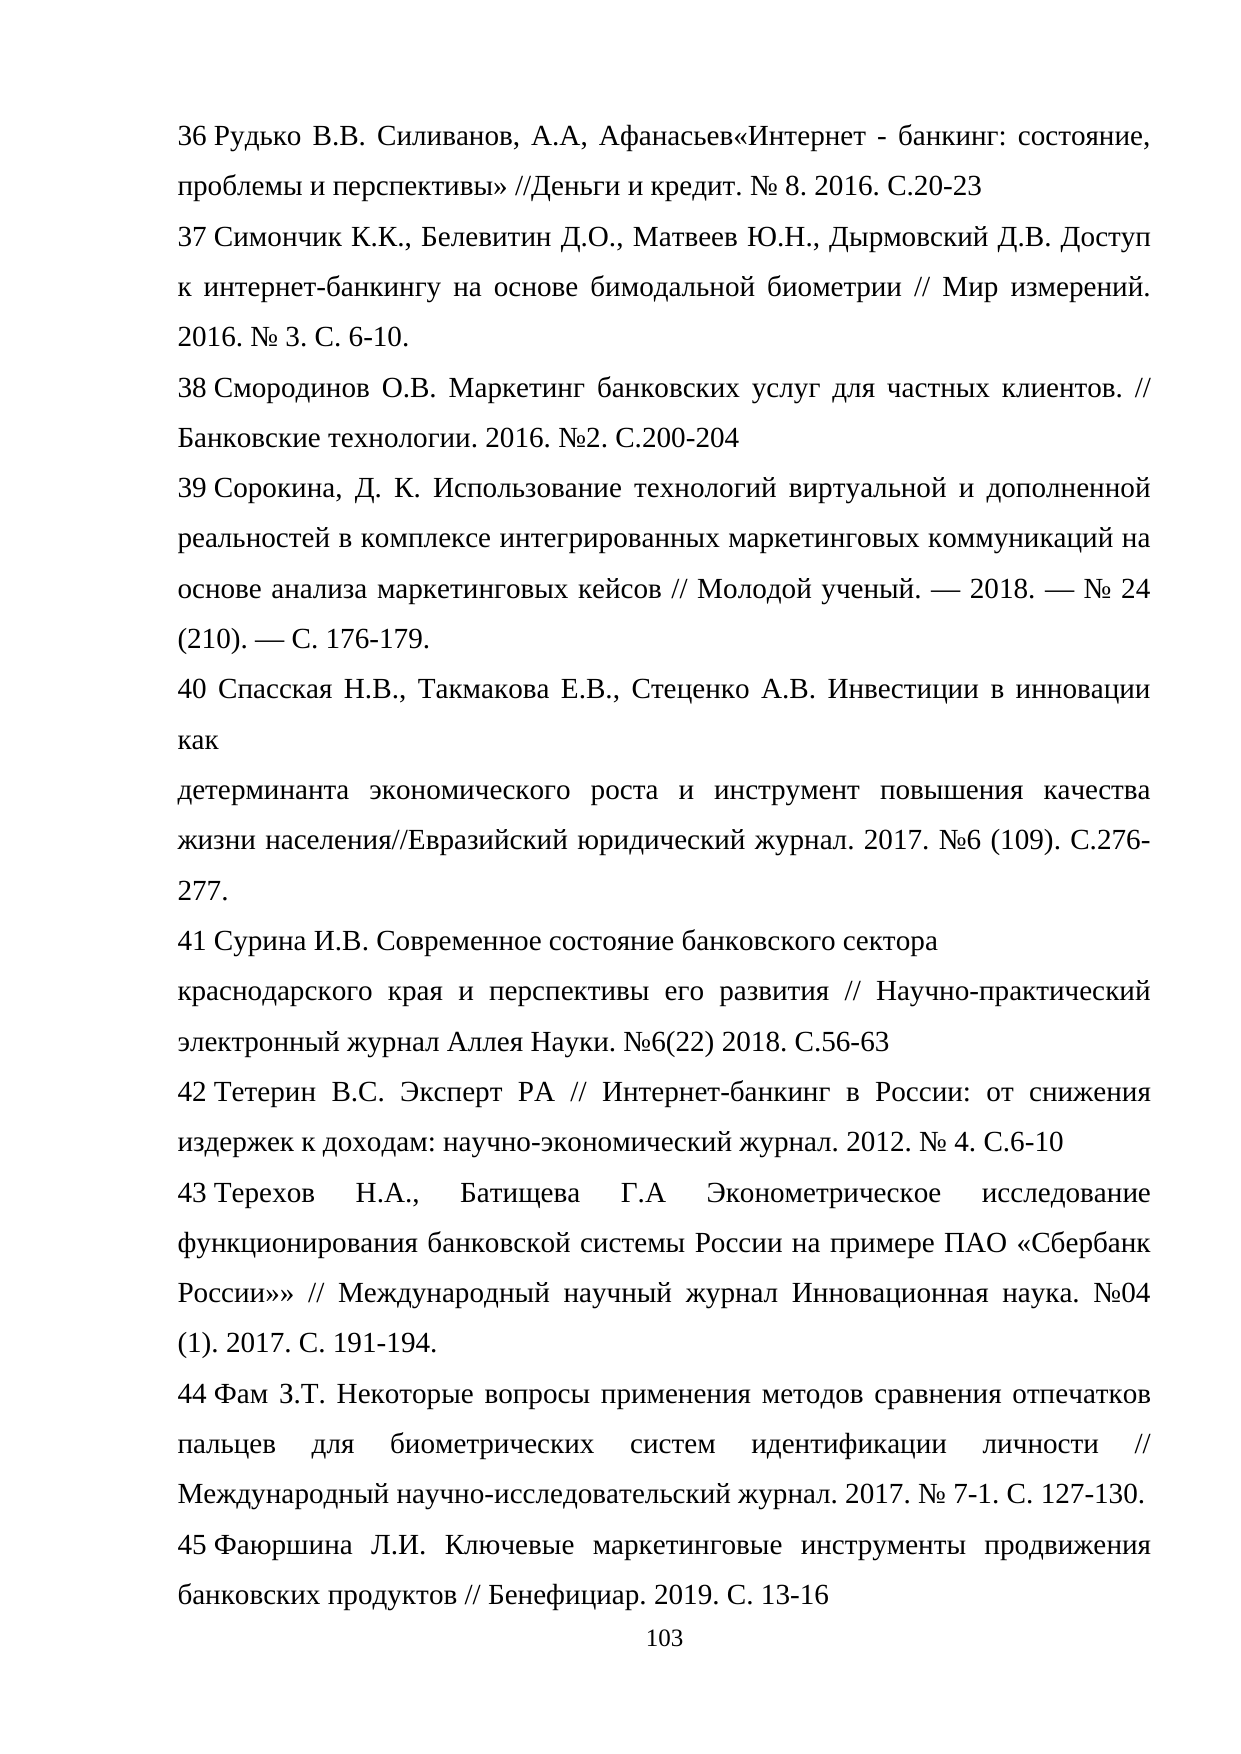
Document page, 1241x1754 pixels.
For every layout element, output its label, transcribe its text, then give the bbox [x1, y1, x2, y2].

text 47 Цединов О.А. Развитие банковского маркетинга в условиях цифровой транс-формации // Вестник алтайской академии экономики и права. 2010. № 2. С. 170-177. [177, 1124, 1152, 1258]
text детерминанта экономического роста и инструмент повышения качества жизни населения//Евразийский юридический журнал. 2017. №6 (109). С.276-277. [177, 118, 1152, 252]
text краснодарского края и перспективы его развития // Научно-практический электронный журнал Аллея Науки. №6(22) 2018. С.56-63 [177, 319, 1152, 403]
text 49 Шустов А. А. Инновационная деятельность в банковской сфере. Электронные инновации. // Молодой ученый. — 2013. — №9. — С. 269-275. [177, 1376, 1152, 1460]
text 42 Тетерин В.С. Эксперт РА // Интернет-банкинг в России: от снижения издержек к доходам: научно-экономический журнал. 2012. № 4. С.6-10 [177, 420, 1152, 504]
text 45 Фаюршина Л.И. Ключевые маркетинговые инструменты продвижения банковских продуктов // Бенефициар. 2019. С. 13-16 [177, 873, 1152, 957]
text 46 Хлестова Д.Р. Важные аспекты обеспечения информационной безопасности в банках // Международный научный журнал «Символ науки» №5 (2). 2016. С. 136-139 [177, 973, 1152, 1108]
text 50 Яковлев Б. С., Пустов С. И. История, особенности и перспективы технологии дополненной реальности // Молодой ученый. — 2018. — № 24 (210). — С. 184-193. [177, 1477, 1152, 1611]
text 43 Терехов Н.А., Батищева Г.А Эконометрическое исследование функционирования банковской системы России на примере ПАО «Сбербанк России»» // Международный научный журнал Инновационная наука. №04 (1). 2017. С. 191-194. [177, 521, 1152, 705]
text 44 Фам З.Т. Некоторые вопросы применения методов сравнения отпечатков пальцев для биометрических систем идентификации личности // Международный научно-исследовательский журнал. 2017. № 7-1. С. 127-130. [177, 722, 1152, 856]
text экономики России // Наука. – 2016. - №3 С. 104-107 [177, 1326, 1152, 1359]
text 41 Сурина И.В. Современное состояние банковского сектора [177, 269, 1152, 303]
text 48 Цыганкова В.Н. Банковский маркетинг в современных условиях развития [177, 1275, 1152, 1309]
